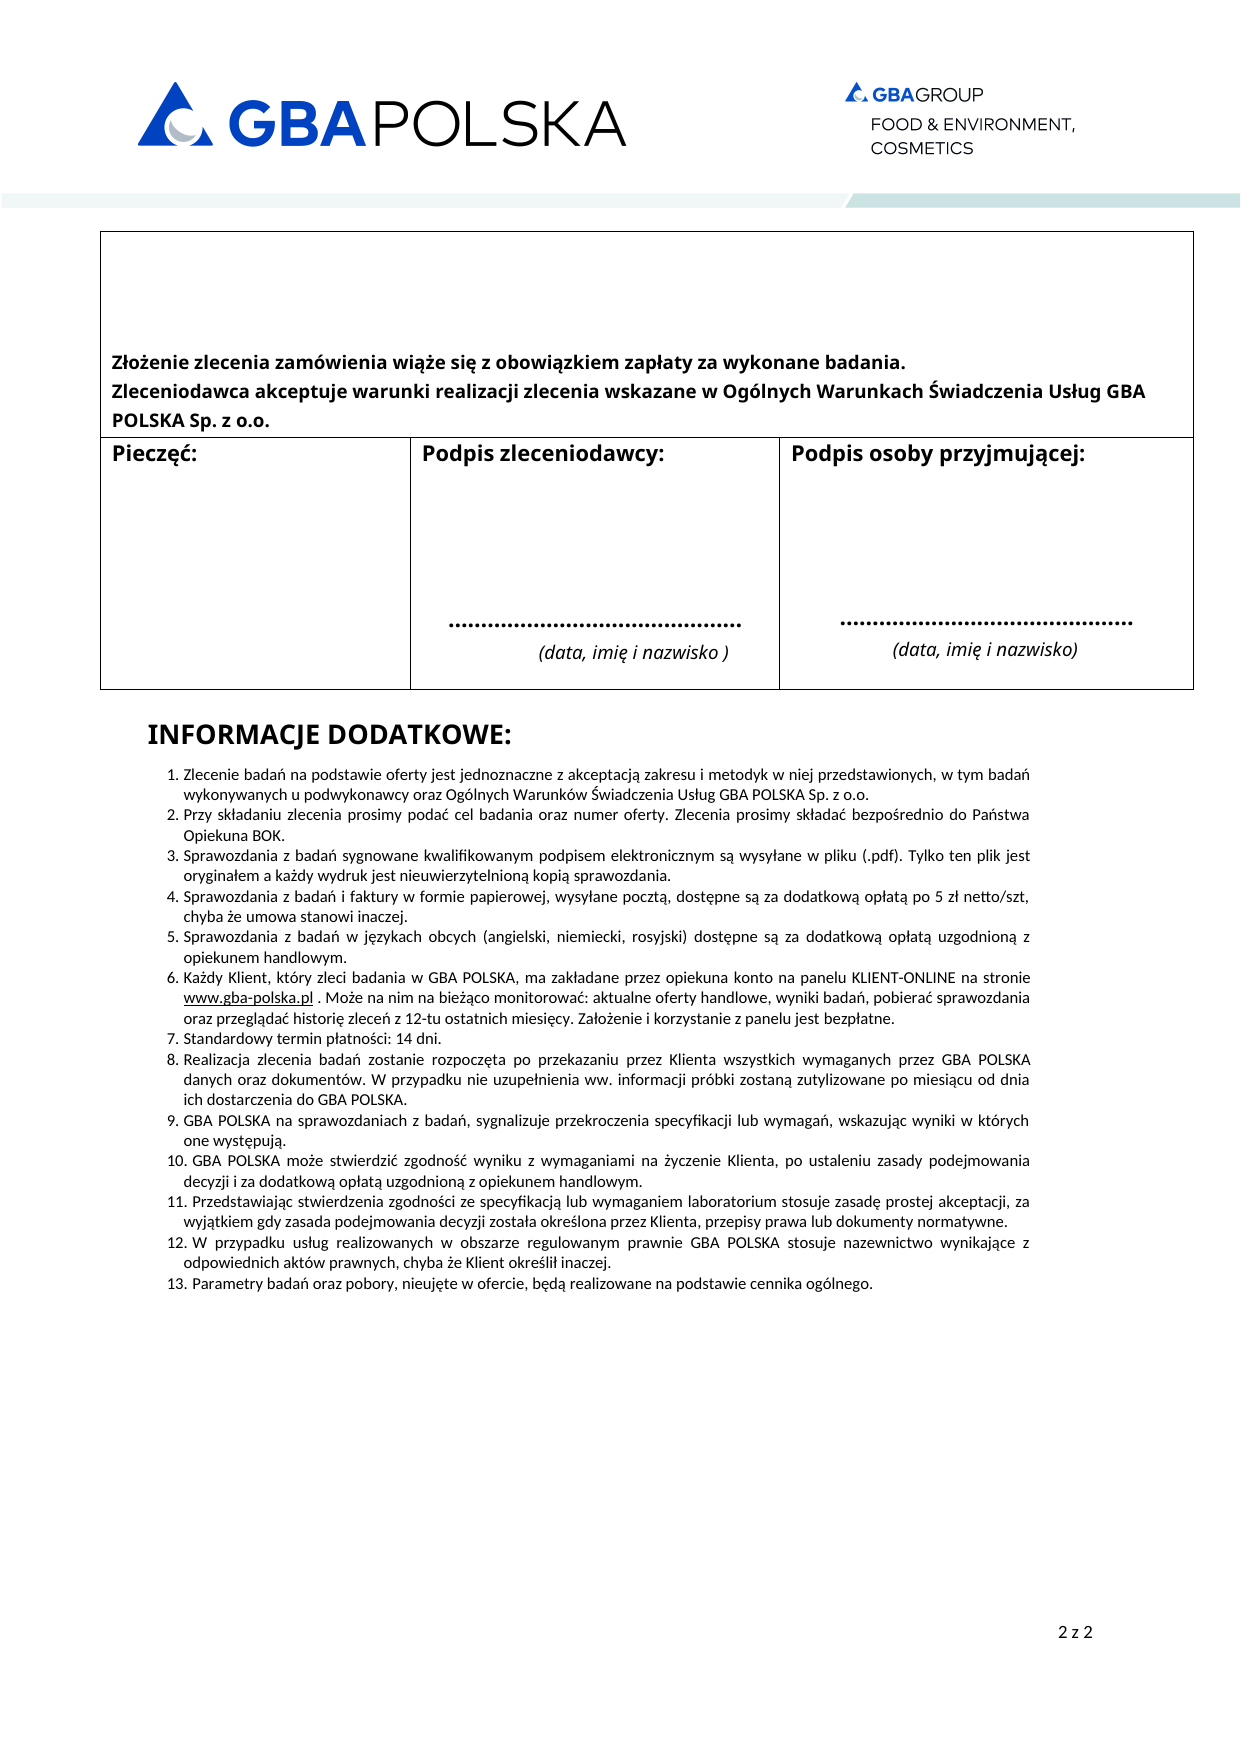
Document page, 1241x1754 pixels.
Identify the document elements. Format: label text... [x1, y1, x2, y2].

table_cell Podpis osoby przyjmującej: ……………………………………… (data, imię i nazwisko) [780, 438, 1193, 689]
list Sprawozdania z badań i faktury w formie papierowej, wysyłane pocztą, dostępne są za dodatkową opłatą po 5 zł netto/szt, chyba że umowa stanowi inaczej. [167, 886, 1031, 927]
picture [1, 1, 1241, 1754]
list Przy składaniu zlecenia prosimy podać cel badania oraz numer oferty. Zlecenia prosimy składać bezpośrednio do Państwa Opiekuna BOK. [167, 804, 1031, 845]
list Realizacja zlecenia badań zostanie rozpoczęta po przekazaniu przez Klienta wszystkich wymaganych przez GBA POLSKA danych oraz dokumentów. W przypadku nie uzupełnienia ww. informacji próbki zostaną zutylizowane po miesiącu od dnia ich dostarczenia do GBA POLSKA. [167, 1049, 1031, 1110]
table_cell Podpis zleceniodawcy: ……………………………………… (data, imię i nazwisko ) [411, 438, 779, 689]
list W przypadku usług realizowanych w obszarze regulowanym prawnie GBA POLSKA stosuje nazewnictwo wynikające z odpowiednich aktów prawnych, chyba że Klient określił inaczej. [167, 1232, 1031, 1273]
list Zlecenie badań na podstawie oferty jest jednoznaczne z akceptacją zakresu i metodyk w niej przedstawionych, w tym badań wykonywanych u podwykonawcy oraz Ogólnych Warunków Świadczenia Usług GBA POLSKA Sp. z o.o. [167, 764, 1031, 804]
list Standardowy termin płatności: 14 dni. [167, 1028, 1031, 1049]
list Przedstawiając stwierdzenia zgodności ze specyfikacją lub wymaganiem laboratorium stosuje zasadę prostej akceptacji, za wyjątkiem gdy zasada podejmowania decyzji została określona przez Klienta, przepisy prawa lub dokumenty normatywne. [167, 1191, 1031, 1232]
table_cell Pieczęć: [101, 438, 410, 689]
list GBA POLSKA na sprawozdaniach z badań, sygnalizuje przekroczenia specyfikacji lub wymagań, wskazując wyniki w których one występują. [167, 1110, 1031, 1151]
subtitle INFORMACJE DODATKOWE: [148, 715, 1093, 752]
list Parametry badań oraz pobory, nieujęte w ofercie, będą realizowane na podstawie cennika ogólnego. [167, 1273, 1031, 1293]
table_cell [101, 232, 1193, 437]
list Każdy Klient, który zleci badania w GBA POLSKA, ma zakładane przez opiekuna konto na panelu KLIENT-ONLINE na stronie www.gba-polska.pl . Może na nim na bieżąco monitorować: aktualne oferty handlowe, wyniki badań, pobierać sprawozdania oraz przeglądać historię zleceń z 12-tu ostatnich miesięcy. Założenie i korzystanie z panelu jest bezpłatne. [167, 967, 1031, 1028]
list Sprawozdania z badań w językach obcych (angielski, niemiecki, rosyjski) dostępne są za dodatkową opłatą uzgodnioną z opiekunem handlowym. [167, 927, 1031, 967]
list GBA POLSKA może stwierdzić zgodność wyniku z wymaganiami na życzenie Klienta, po ustaleniu zasady podejmowania decyzji i za dodatkową opłatą uzgodnioną z opiekunem handlowym. [167, 1151, 1031, 1191]
list Sprawozdania z badań sygnowane kwalifikowanym podpisem elektronicznym są wysyłane w pliku (.pdf). Tylko ten plik jest oryginałem a każdy wydruk jest nieuwierzytelnioną kopią sprawozdania. [167, 845, 1031, 886]
